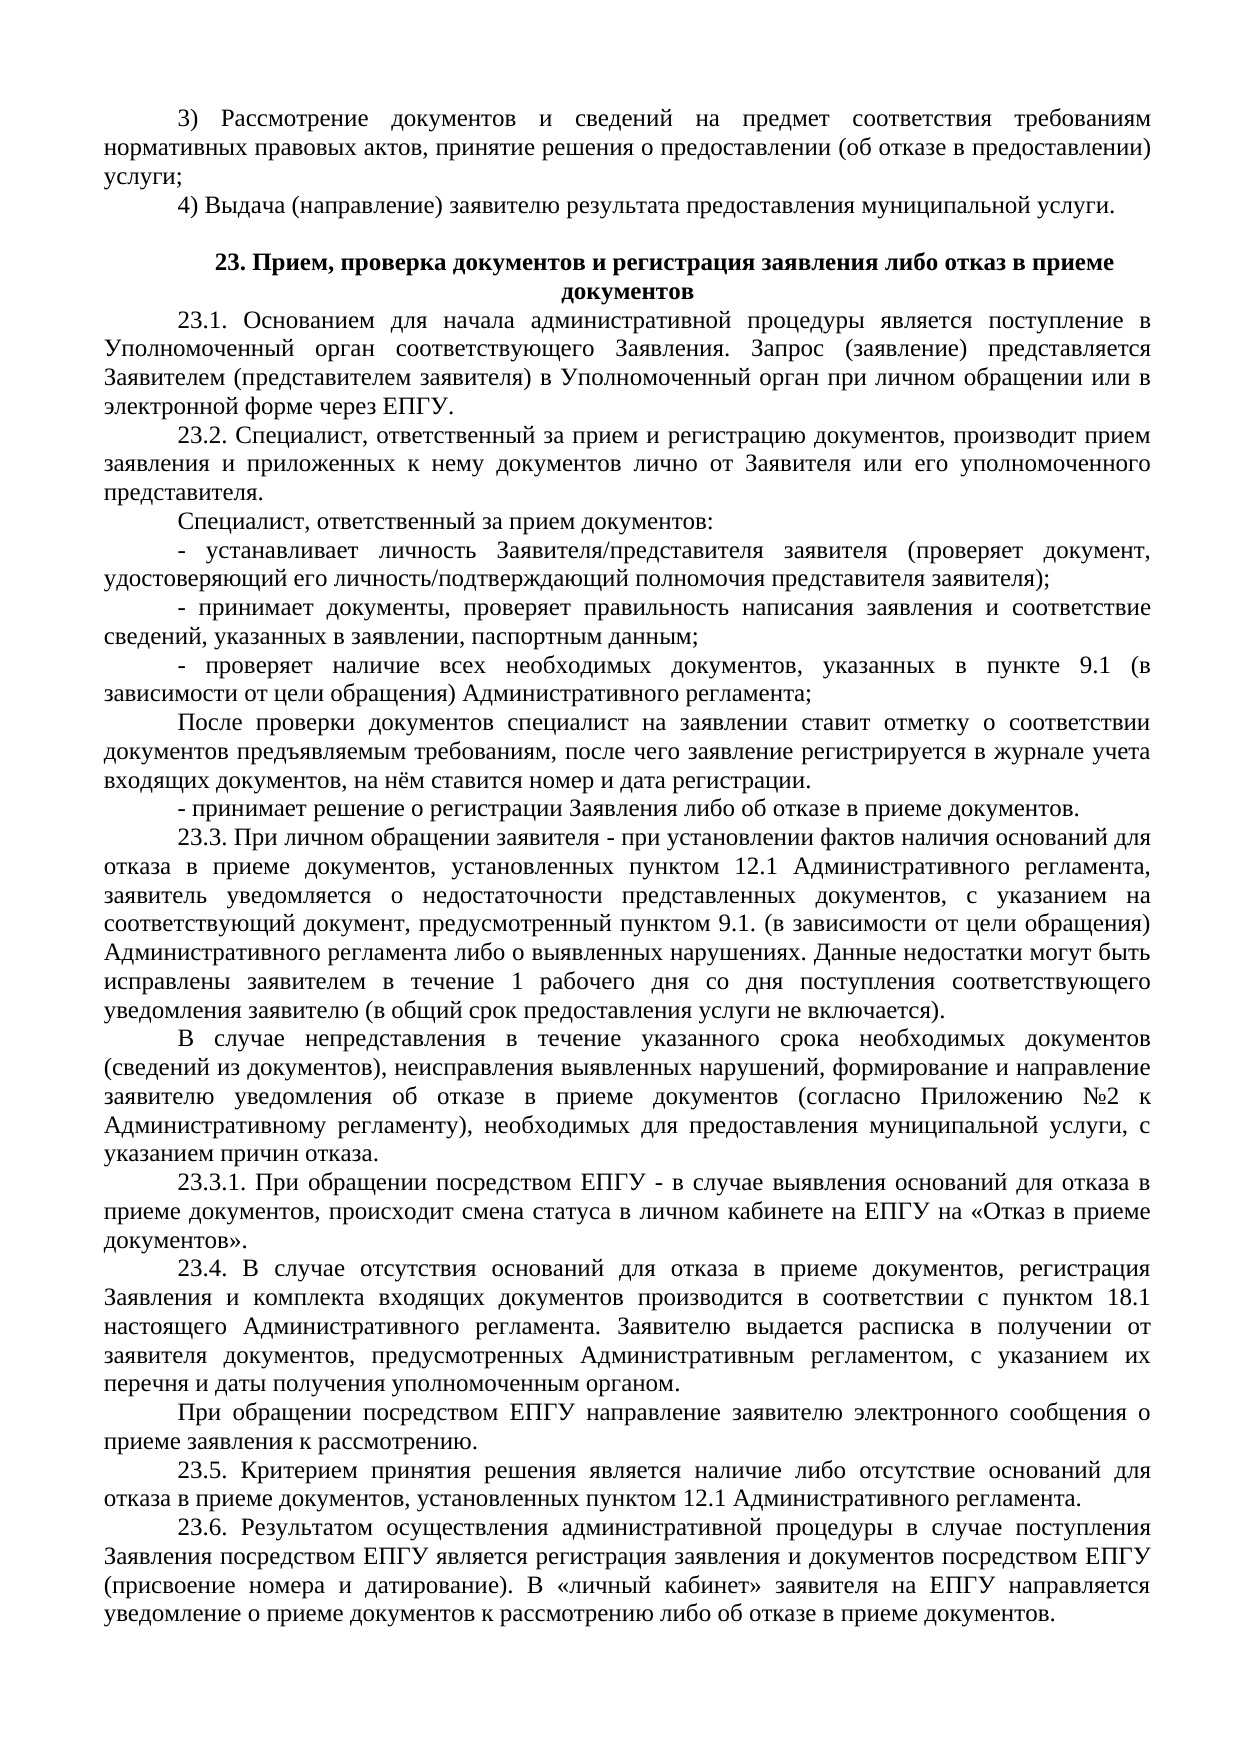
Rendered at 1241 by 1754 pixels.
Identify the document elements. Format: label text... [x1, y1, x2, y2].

text Специалист, ответственный за прием документов: [103, 506, 1152, 535]
text 23.6. Результатом осуществления административной процедуры в случае поступления Заявления посредством ЕПГУ является регистрация заявления и документов посредством ЕПГУ (присвоение номера и датирование). В «личный кабинет» заявителя на ЕПГУ направляется уведомление о приеме документов к рассмотрению либо об отказе в приеме документов. [103, 1512, 1152, 1627]
text - принимает решение о регистрации Заявления либо об отказе в приеме документов. [103, 793, 1152, 822]
text - принимает документы, проверяет правильность написания заявления и соответствие сведений, указанных в заявлении, паспортным данным; [103, 592, 1152, 650]
text - устанавливает личность Заявителя/представителя заявителя (проверяет документ, удостоверяющий его личность/подтверждающий полномочия представителя заявителя); [103, 535, 1152, 592]
text 23.3. При личном обращении заявителя - при установлении фактов наличия оснований для отказа в приеме документов, установленных пунктом 12.1 Административного регламента, заявитель уведомляется о недостаточности представленных документов, с указанием на соответствующий документ, предусмотренный пунктом 9.1. (в зависимости от цели обращения) Административного регламента либо о выявленных нарушениях. Данные недостатки могут быть исправлены заявителем в течение 1 рабочего дня со дня поступления соответствующего уведомления заявителю (в общий срок предоставления услуги не включается). [103, 822, 1152, 1023]
text 4) Выдача (направление) заявителю результата предоставления муниципальной услуги. [103, 190, 1152, 218]
text После проверки документов специалист на заявлении ставит отметку о соответствии документов предъявляемым требованиям, после чего заявление регистрируется в журнале учета входящих документов, на нём ставится номер и дата регистрации. [103, 707, 1152, 793]
text 23.3.1. При обращении посредством ЕПГУ - в случае выявления оснований для отказа в приеме документов, происходит смена статуса в личном кабинете на ЕПГУ на «Отказ в приеме документов». [103, 1167, 1152, 1253]
text 23. Прием, проверка документов и регистрация заявления либо отказ в приеме документов [103, 247, 1152, 305]
text 23.1. Основанием для начала административной процедуры является поступление в Уполномоченный орган соответствующего Заявления. Запрос (заявление) представляется Заявителем (представителем заявителя) в Уполномоченный орган при личном обращении или в электронной форме через ЕПГУ. [103, 305, 1152, 420]
text 23.4. В случае отсутствия оснований для отказа в приеме документов, регистрация Заявления и комплекта входящих документов производится в соответствии с пунктом 18.1 настоящего Административного регламента. Заявителю выдается расписка в получении от заявителя документов, предусмотренных Административным регламентом, с указанием их перечня и даты получения уполномоченным органом. [103, 1253, 1152, 1397]
text - проверяет наличие всех необходимых документов, указанных в пункте 9.1 (в зависимости от цели обращения) Административного регламента; [103, 650, 1152, 707]
text 23.5. Критерием принятия решения является наличие либо отсутствие оснований для отказа в приеме документов, установленных пунктом 12.1 Административного регламента. [103, 1455, 1152, 1512]
text При обращении посредством ЕПГУ направление заявителю электронного сообщения о приеме заявления к рассмотрению. [103, 1397, 1152, 1455]
text 23.2. Специалист, ответственный за прием и регистрацию документов, производит прием заявления и приложенных к нему документов лично от Заявителя или его уполномоченного представителя. [103, 420, 1152, 506]
text В случае непредставления в течение указанного срока необходимых документов (сведений из документов), неисправления выявленных нарушений, формирование и направление заявителю уведомления об отказе в приеме документов (согласно Приложению №2 к Административному регламенту), необходимых для предоставления муниципальной услуги, с указанием причин отказа. [103, 1023, 1152, 1167]
text 3) Рассмотрение документов и сведений на предмет соответствия требованиям нормативных правовых актов, принятие решения о предоставлении (об отказе в предоставлении) услуги; [103, 103, 1152, 190]
